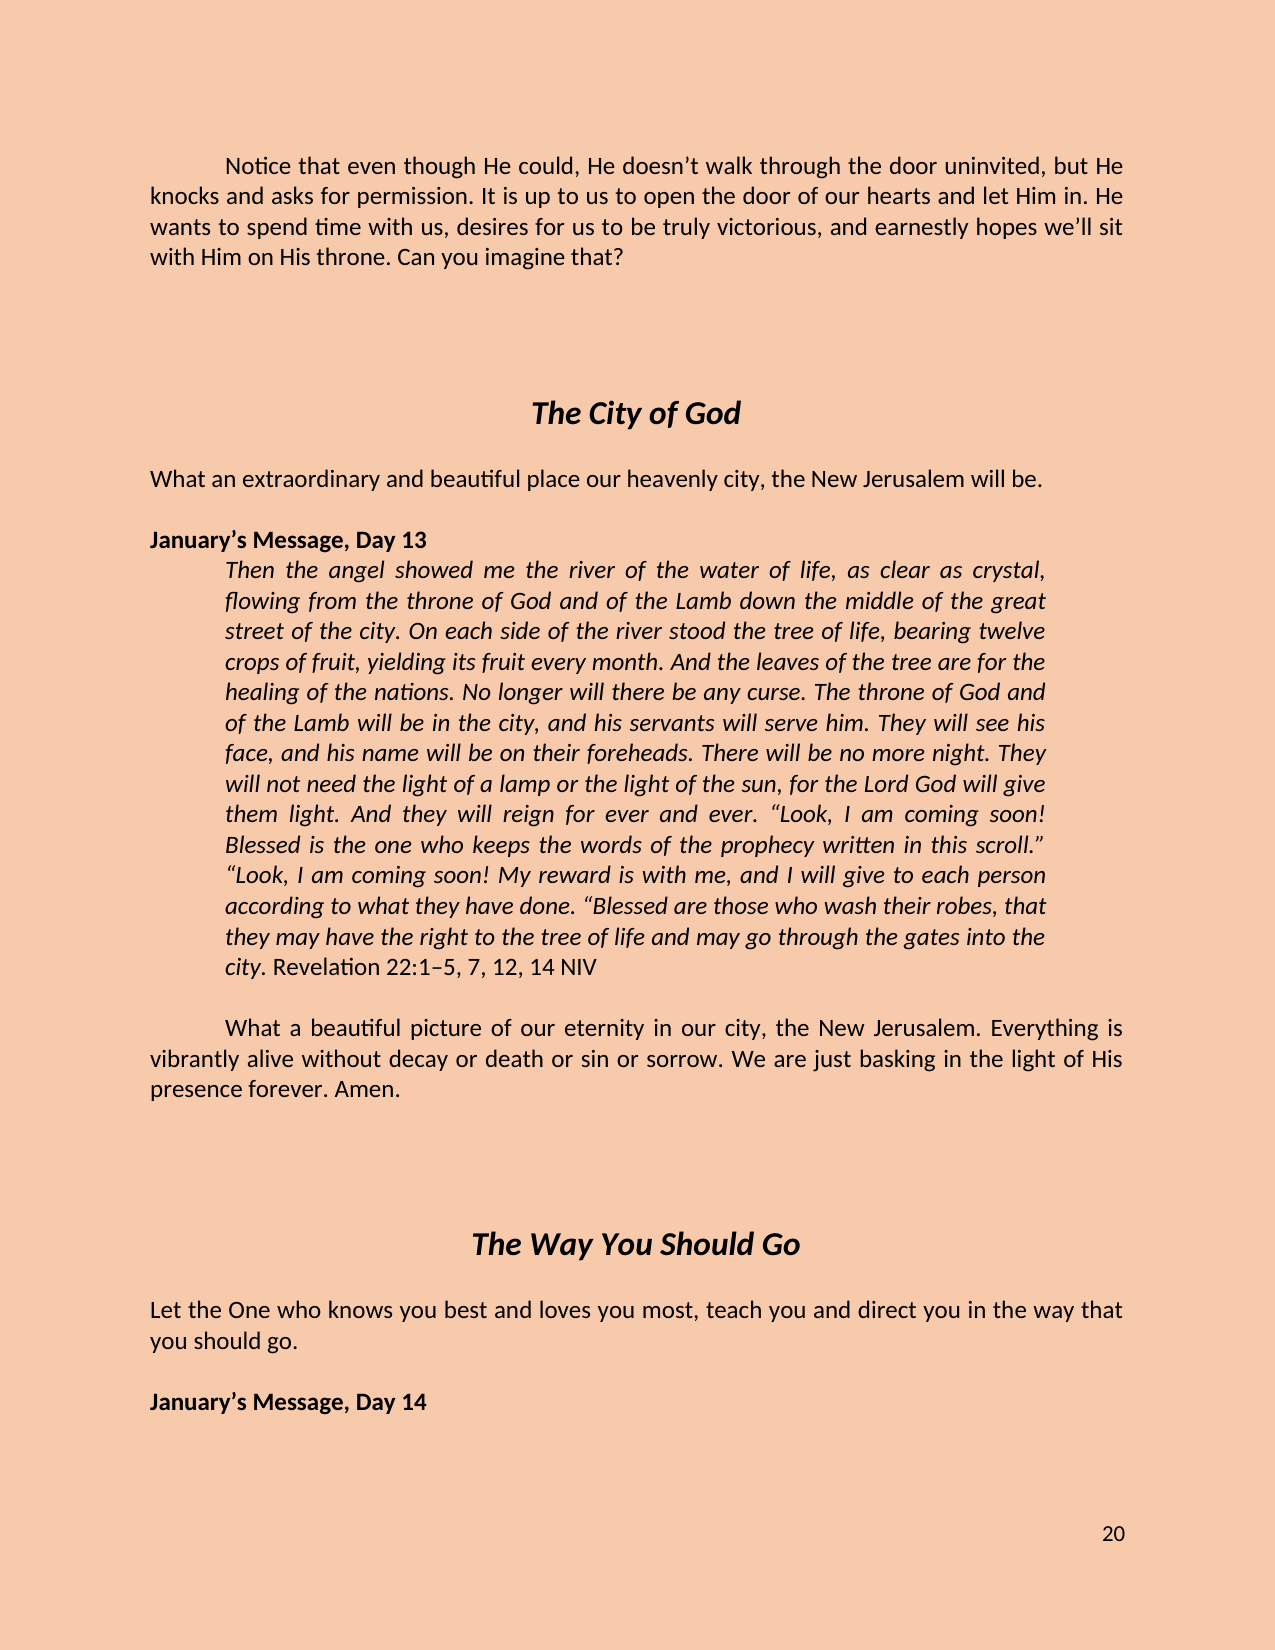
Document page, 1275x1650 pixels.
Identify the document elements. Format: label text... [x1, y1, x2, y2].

text What a beautiful picture of our eternity in our city, the New Jerusalem. Everything is vibrantly alive without decay or death or sin or sorrow. We are just basking in the light of His presence forever. Amen. [150, 1012, 1125, 1104]
text Notice that even though He could, He doesn’t walk through the door uninvited, but He knocks and asks for permission. It is up to us to open the door of our hearts and let Him in. He wants to spend time with us, desires for us to be truly victorious, and earnestly hopes we’ll sit with Him on His throne. Can you imagine that? [150, 150, 1125, 272]
text January’s Message, Day 13 [150, 524, 1125, 554]
text January’s Message, Day 14 [150, 1386, 1125, 1417]
text Let the One who knows you best and loves you most, teach you and direct you in the way that you should go. [150, 1295, 1125, 1356]
text Then the angel showed me the river of the water of life, as clear as crystal, flowing from the throne of God and of the Lamb down the middle of the great street of the city. On each side of the river stood the tree of life, bearing twelve crops of fruit, yielding its fruit every month. And the leaves of the tree are for the healing of the nations. No longer will there be any curse. The throne of God and of the Lamb will be in the city, and his servants will serve him. They will see his face, and his name will be on their foreheads. There will be no more night. They will not need the light of a lamp or the light of the sun, for the Lord God will give them light. And they will reign for ever and ever. “Look, I am coming soon! Blessed is the one who keeps the words of the prophecy written in this scroll.” “Look, I am coming soon! My reward is with me, and I will give to each person according to what they have done. “Blessed are those who wash their robes, that they may have the right to the tree of life and may go through the gates into the city. Revelation 22:1–5, 7, 12, 14 NIV [225, 554, 1050, 982]
text What an extraordinary and beautiful place our heavenly city, the New Jerusalem will be. [150, 463, 1125, 493]
text The City of God [150, 392, 1125, 432]
text The Way You Should Go [150, 1223, 1125, 1264]
